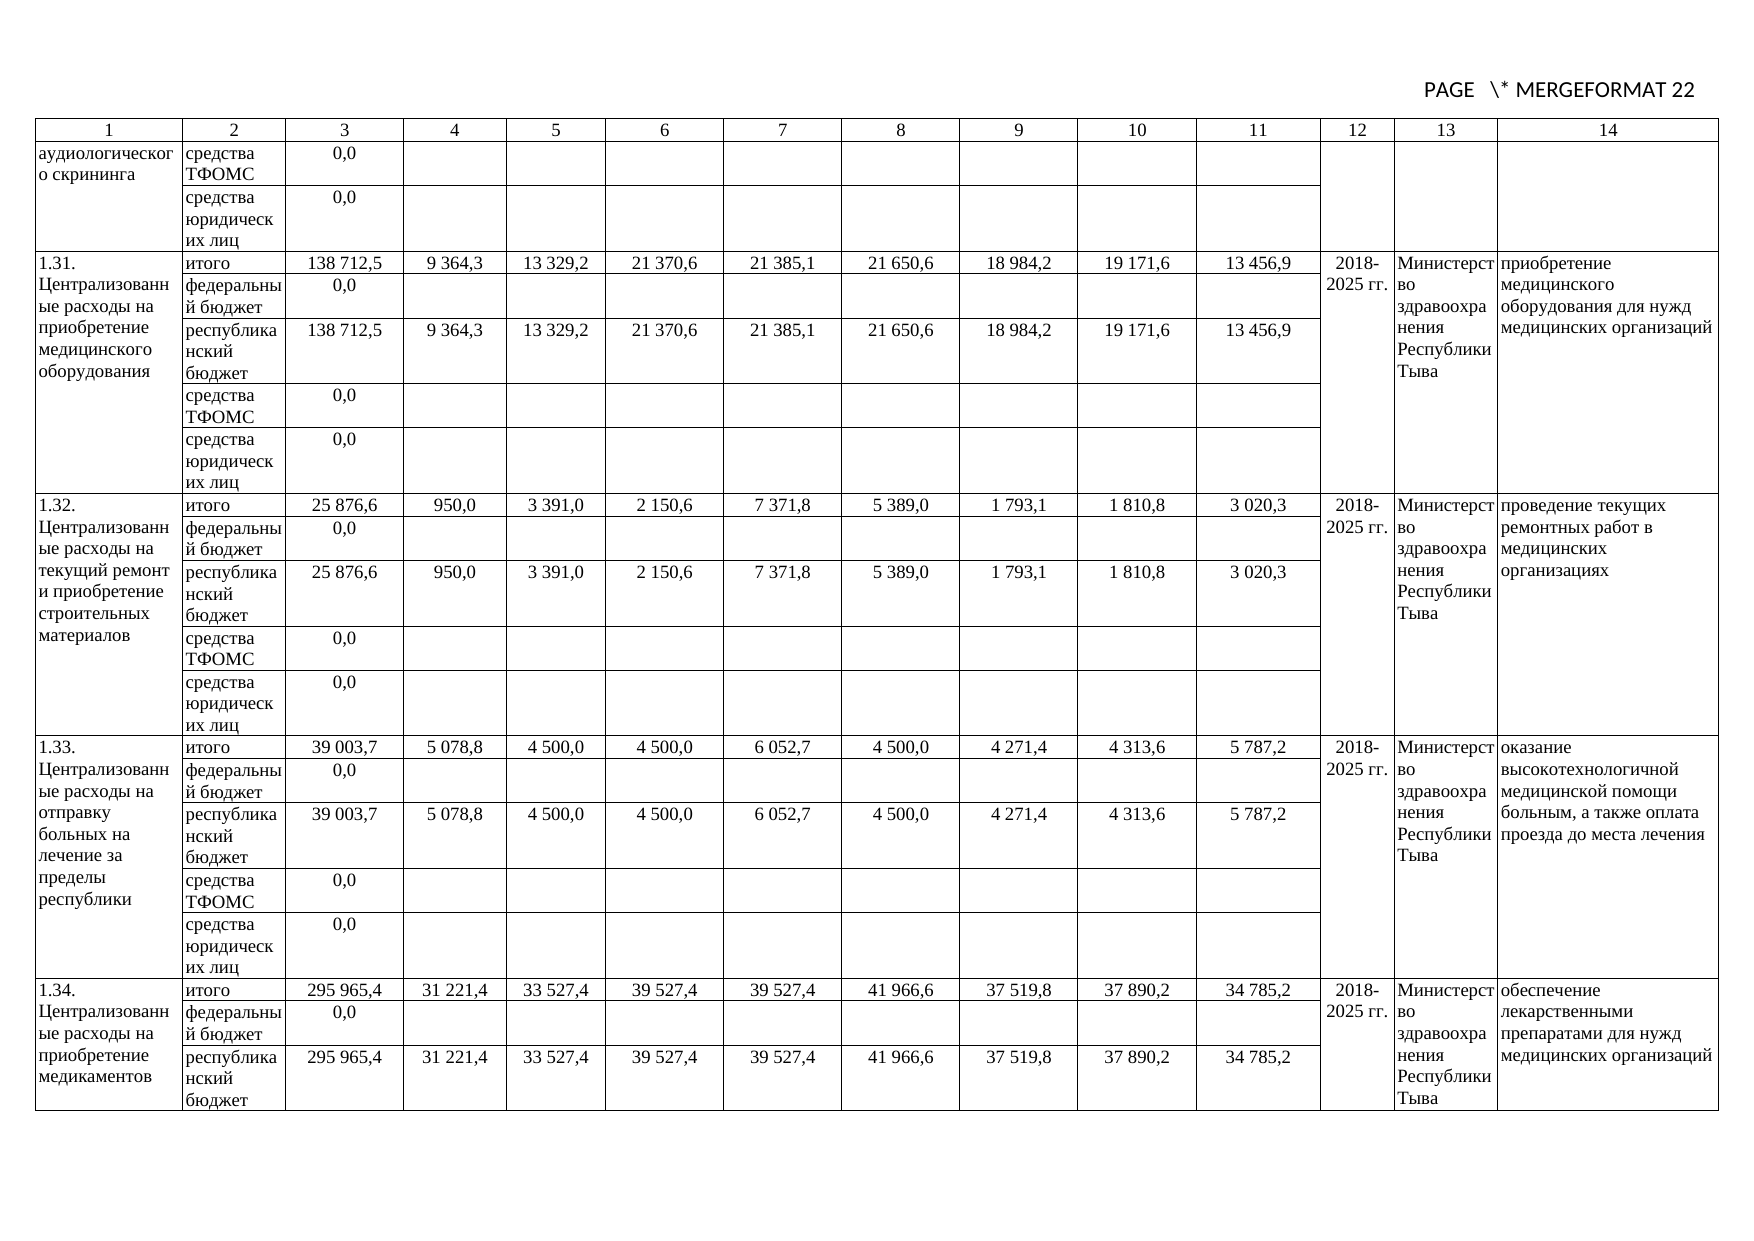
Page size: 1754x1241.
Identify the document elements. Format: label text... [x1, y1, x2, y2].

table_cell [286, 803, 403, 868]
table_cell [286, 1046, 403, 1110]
table_cell 18 984,2 [960, 252, 1077, 273]
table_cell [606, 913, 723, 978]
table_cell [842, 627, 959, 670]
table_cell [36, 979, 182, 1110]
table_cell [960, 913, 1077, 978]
table_cell [960, 186, 1077, 251]
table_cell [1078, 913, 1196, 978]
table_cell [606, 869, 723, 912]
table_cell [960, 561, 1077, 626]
table_cell [1078, 142, 1196, 185]
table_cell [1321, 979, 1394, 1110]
table_cell [1078, 186, 1196, 251]
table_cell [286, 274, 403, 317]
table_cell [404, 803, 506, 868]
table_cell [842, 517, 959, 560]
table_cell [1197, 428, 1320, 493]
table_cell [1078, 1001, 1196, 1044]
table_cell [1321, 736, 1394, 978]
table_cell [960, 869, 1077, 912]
table_header 3 [286, 119, 403, 141]
table_header 7 [724, 119, 841, 141]
table_cell 1.31. Централизованные расходы на приобретение медицинского оборудования [36, 252, 182, 493]
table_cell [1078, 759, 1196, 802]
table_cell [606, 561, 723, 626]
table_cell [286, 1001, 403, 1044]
table_header 10 [1078, 119, 1196, 141]
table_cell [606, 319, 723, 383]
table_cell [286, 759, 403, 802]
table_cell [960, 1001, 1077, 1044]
table_cell средства ТФОМС [183, 142, 285, 185]
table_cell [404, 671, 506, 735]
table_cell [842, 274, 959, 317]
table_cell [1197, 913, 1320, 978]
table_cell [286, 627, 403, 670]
table_cell 21 650,6 [842, 252, 959, 273]
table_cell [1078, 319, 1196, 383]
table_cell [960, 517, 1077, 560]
table_header 4 [404, 119, 506, 141]
table_cell 13 329,2 [507, 252, 605, 273]
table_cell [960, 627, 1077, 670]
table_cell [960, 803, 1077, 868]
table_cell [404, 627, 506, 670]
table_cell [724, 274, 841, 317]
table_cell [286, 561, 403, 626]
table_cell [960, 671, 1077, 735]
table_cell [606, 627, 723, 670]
table_cell федеральный бюджет [183, 274, 285, 317]
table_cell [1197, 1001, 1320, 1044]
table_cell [1395, 252, 1497, 493]
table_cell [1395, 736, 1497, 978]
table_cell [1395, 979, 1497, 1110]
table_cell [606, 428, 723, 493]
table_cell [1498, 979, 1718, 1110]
table_cell 2018-2025 гг. [1321, 252, 1394, 493]
table_header 1 [36, 119, 182, 141]
table_header 14 [1498, 119, 1718, 141]
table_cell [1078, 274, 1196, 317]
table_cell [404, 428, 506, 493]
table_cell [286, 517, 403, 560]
table_header 5 [507, 119, 605, 141]
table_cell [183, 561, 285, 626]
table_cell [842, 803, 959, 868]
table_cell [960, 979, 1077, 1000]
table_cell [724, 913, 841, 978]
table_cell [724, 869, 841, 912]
table_cell [842, 142, 959, 185]
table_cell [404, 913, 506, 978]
table_cell [960, 142, 1077, 185]
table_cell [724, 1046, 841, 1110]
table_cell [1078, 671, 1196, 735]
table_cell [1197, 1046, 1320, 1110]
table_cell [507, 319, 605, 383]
table_cell [507, 142, 605, 185]
table_cell [606, 142, 723, 185]
table_cell 0,0 [286, 186, 403, 251]
table_cell 13 456,9 [1197, 252, 1320, 273]
table_cell [404, 186, 506, 251]
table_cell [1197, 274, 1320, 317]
table_cell 0,0 [286, 142, 403, 185]
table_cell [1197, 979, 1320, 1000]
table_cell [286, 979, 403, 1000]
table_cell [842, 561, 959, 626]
table_cell 21 385,1 [724, 252, 841, 273]
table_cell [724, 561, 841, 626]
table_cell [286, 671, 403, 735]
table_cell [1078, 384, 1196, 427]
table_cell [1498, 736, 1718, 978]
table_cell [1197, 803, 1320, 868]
table_cell 21 370,6 [606, 252, 723, 273]
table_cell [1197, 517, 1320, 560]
table_cell [404, 142, 506, 185]
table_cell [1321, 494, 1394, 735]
table_cell 9 364,3 [404, 252, 506, 273]
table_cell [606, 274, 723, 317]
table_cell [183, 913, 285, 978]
table_header 12 [1321, 119, 1394, 141]
table_cell 138 712,5 [286, 252, 403, 273]
table_cell итого [183, 252, 285, 273]
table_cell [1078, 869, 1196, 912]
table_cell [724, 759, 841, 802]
table_header 13 [1395, 119, 1497, 141]
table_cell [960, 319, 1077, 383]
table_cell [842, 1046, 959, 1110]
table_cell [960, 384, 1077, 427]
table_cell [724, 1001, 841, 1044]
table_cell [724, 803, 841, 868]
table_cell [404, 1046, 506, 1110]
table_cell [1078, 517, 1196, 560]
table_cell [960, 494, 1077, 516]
table_cell 19 171,6 [1078, 252, 1196, 273]
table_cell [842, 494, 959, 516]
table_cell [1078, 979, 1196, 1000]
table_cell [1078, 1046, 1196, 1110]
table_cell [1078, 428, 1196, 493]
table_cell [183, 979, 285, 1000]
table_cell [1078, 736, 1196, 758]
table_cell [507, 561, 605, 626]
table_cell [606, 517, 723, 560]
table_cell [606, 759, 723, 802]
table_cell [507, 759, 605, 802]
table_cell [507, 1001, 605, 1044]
table_header 2 [183, 119, 285, 141]
table_cell приобретение медицинского оборудования для нужд медицинских организаций [1498, 252, 1718, 493]
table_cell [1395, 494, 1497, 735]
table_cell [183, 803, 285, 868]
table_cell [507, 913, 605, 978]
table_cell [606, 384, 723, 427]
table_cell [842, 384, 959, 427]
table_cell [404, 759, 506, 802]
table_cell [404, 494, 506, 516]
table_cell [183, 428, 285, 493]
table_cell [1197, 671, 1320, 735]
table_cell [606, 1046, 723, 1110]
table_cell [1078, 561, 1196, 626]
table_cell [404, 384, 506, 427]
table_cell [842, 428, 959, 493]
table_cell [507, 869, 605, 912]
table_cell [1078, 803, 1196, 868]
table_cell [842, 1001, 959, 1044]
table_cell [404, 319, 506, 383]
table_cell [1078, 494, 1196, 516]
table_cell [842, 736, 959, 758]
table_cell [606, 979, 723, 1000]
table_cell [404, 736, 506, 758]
table_cell [1197, 142, 1320, 185]
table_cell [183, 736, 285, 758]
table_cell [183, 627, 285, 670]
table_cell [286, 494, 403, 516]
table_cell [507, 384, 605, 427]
table_cell [507, 186, 605, 251]
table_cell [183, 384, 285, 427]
table_cell [724, 142, 841, 185]
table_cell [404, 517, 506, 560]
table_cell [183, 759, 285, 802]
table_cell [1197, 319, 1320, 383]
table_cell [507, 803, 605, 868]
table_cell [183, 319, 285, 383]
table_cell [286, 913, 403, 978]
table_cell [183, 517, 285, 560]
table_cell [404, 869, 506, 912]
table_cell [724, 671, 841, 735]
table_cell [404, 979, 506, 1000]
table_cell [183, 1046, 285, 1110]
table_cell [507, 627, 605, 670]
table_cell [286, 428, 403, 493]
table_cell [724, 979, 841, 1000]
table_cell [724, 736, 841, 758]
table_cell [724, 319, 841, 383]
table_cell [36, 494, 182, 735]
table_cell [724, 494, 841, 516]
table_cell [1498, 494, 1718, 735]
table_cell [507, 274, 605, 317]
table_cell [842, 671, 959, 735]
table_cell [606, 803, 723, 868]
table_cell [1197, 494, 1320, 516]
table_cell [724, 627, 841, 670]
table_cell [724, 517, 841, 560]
table_cell [724, 186, 841, 251]
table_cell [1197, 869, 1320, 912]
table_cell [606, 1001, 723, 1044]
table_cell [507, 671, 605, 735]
table_header 11 [1197, 119, 1320, 141]
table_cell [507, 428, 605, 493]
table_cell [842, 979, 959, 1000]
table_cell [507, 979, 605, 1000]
table_header 9 [960, 119, 1077, 141]
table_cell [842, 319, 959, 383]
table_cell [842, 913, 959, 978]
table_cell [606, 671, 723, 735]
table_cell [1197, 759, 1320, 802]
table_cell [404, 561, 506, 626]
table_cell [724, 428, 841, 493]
table_header 6 [606, 119, 723, 141]
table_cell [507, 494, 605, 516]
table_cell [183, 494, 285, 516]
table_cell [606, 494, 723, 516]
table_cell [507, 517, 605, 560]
table_cell [842, 186, 959, 251]
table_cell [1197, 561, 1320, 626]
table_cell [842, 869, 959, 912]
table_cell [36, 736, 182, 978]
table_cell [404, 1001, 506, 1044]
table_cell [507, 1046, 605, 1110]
table_cell [606, 186, 723, 251]
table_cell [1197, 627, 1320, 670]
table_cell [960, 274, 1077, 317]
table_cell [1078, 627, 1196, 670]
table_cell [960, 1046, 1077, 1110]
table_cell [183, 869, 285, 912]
table_cell средства юридических лиц [183, 186, 285, 251]
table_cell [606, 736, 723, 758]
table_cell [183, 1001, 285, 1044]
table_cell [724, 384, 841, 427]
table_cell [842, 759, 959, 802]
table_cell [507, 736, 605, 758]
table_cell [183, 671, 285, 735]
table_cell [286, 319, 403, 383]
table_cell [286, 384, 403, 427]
table_cell [1197, 186, 1320, 251]
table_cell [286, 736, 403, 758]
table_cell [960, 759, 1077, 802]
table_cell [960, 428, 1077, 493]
table_header 8 [842, 119, 959, 141]
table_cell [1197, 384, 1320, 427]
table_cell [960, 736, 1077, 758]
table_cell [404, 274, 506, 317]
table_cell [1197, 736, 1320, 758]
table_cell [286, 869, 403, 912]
